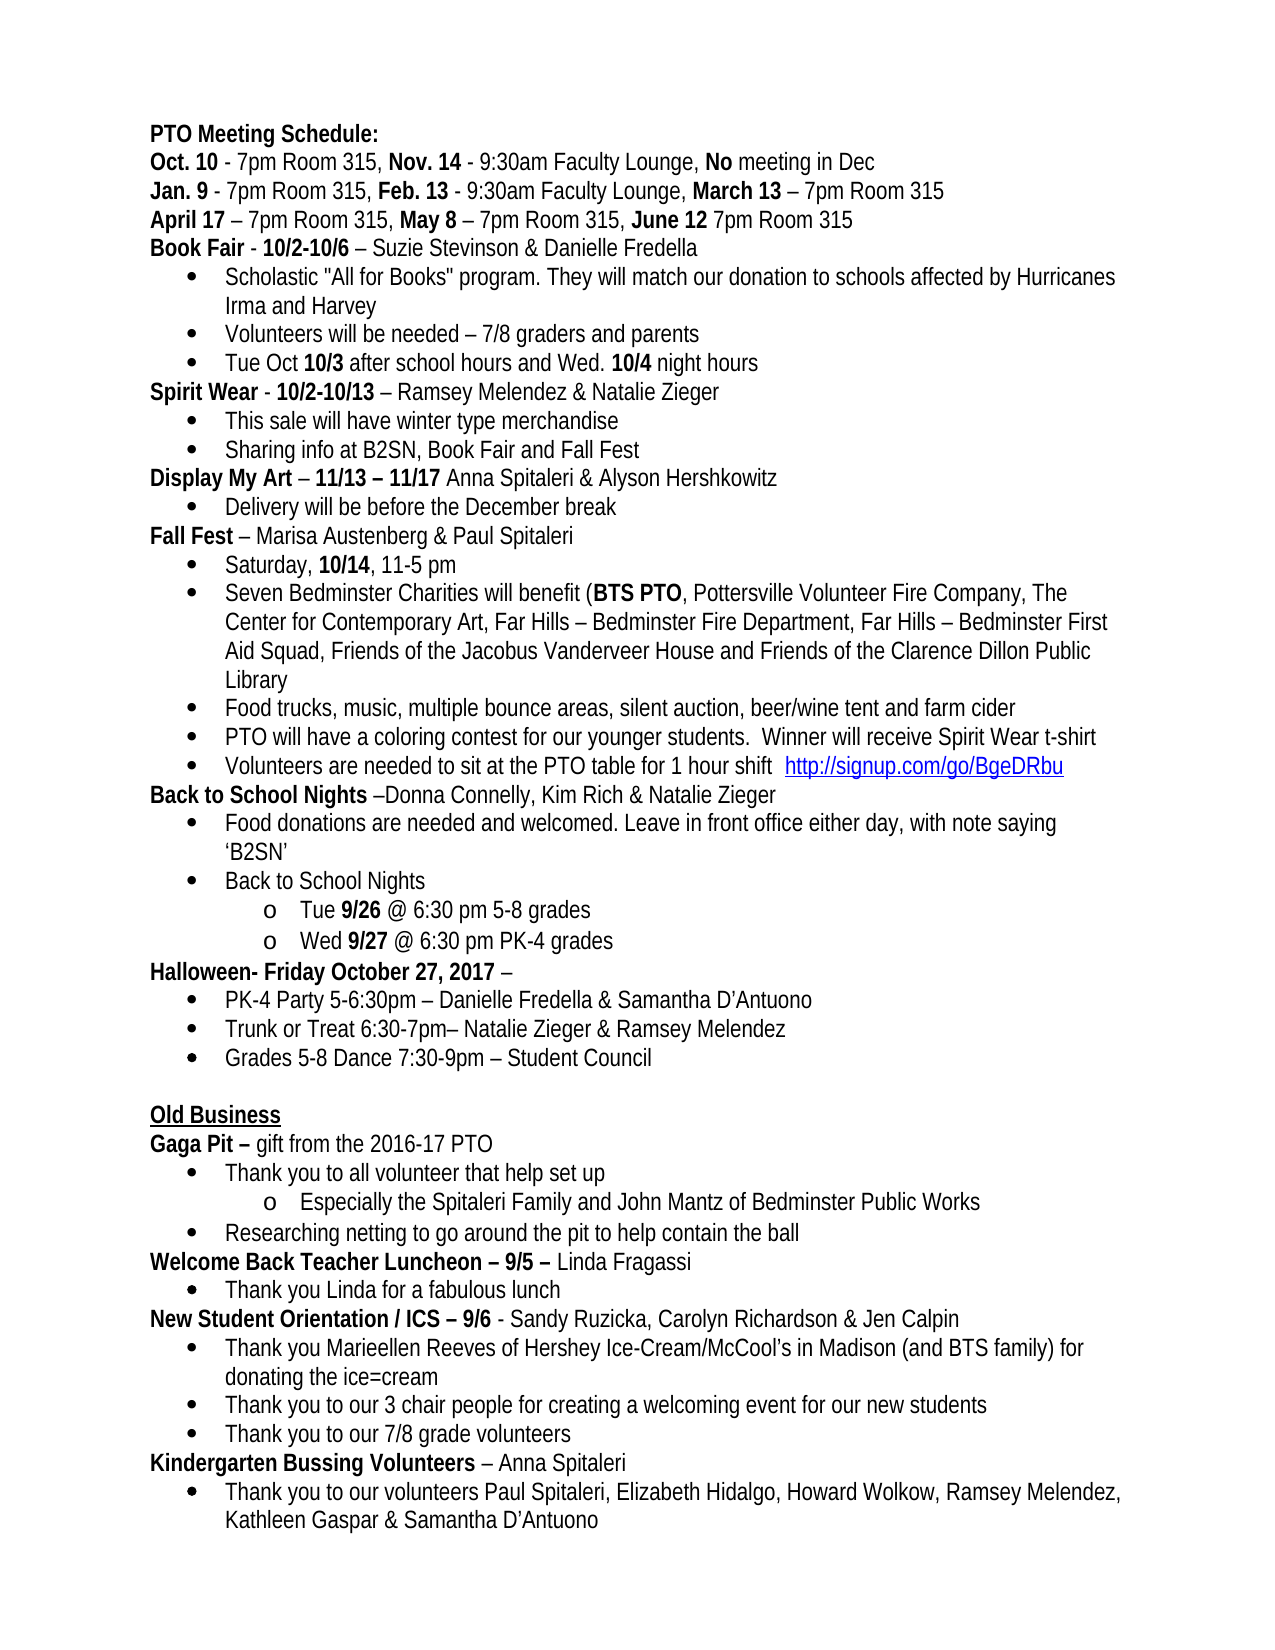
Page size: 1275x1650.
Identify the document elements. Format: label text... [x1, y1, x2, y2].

list Thank you to all volunteer that help set up [187, 1158, 1125, 1187]
text New Student Orientation / ICS – 9/6 - Sandy Ruzicka, Carolyn Richardson & Jen Calpin [150, 1304, 1125, 1333]
text April 17 – 7pm Room 315, May 8 – 7pm Room 315, June 12 7pm Room 315 [150, 204, 1125, 233]
text Welcome Back Teacher Luncheon – 9/5 – Linda Fragassi [150, 1246, 1125, 1275]
list Researching netting to go around the pit to help contain the ball [187, 1218, 1125, 1246]
list Tue Oct 10/3 after school hours and Wed. 10/4 night hours [187, 348, 1125, 377]
text Display My Art – 11/13 – 11/17 Anna Spitaleri & Alyson Hershkowitz [150, 463, 1125, 492]
text Oct. 10 - 7pm Room 315, Nov. 14 - 9:30am Faculty Lounge, No meeting in Dec [150, 147, 1125, 176]
list This sale will have winter type merchandise [187, 406, 1125, 434]
list Thank you Linda for a fabulous lunch [187, 1275, 1125, 1304]
list Wed 9/27 @ 6:30 pm PK-4 grades [262, 926, 1125, 957]
list Thank you to our 3 chair people for creating a welcoming event for our new students [187, 1390, 1125, 1419]
text PTO Meeting Schedule: [150, 119, 1125, 147]
text Gaga Pit – gift from the 2016-17 PTO [150, 1129, 1125, 1158]
list Thank you to our 7/8 grade volunteers [187, 1419, 1125, 1448]
list Food donations are needed and welcomed. Leave in front office either day, with note saying ‘B2SN’ [187, 808, 1125, 866]
list Especially the Spitaleri Family and John Mantz of Bedminster Public Works [262, 1187, 1125, 1218]
list PTO will have a coloring contest for our younger students. Winner will receive Spirit Wear t-shirt [187, 722, 1125, 751]
text Back to School Nights –Donna Connelly, Kim Rich & Natalie Zieger [150, 780, 1125, 808]
list Sharing info at B2SN, Book Fair and Fall Fest [187, 434, 1125, 463]
text Fall Fest – Marisa Austenberg & Paul Spitaleri [150, 521, 1125, 549]
list Trunk or Treat 6:30-7pm– Natalie Zieger & Ramsey Melendez [187, 1014, 1125, 1043]
text Kindergarten Bussing Volunteers – Anna Spitaleri [150, 1448, 1125, 1476]
list Thank you Marieellen Reeves of Hershey Ice-Cream/McCool’s in Madison (and BTS family) for donating the ice=cream [187, 1333, 1125, 1390]
list Seven Bedminster Charities will benefit (BTS PTO, Pottersville Volunteer Fire Company, The Center for Contemporary Art, Far Hills – Bedminster Fire Department, Far Hills – Bedminster First Aid Squad, Friends of the Jacobus Vanderveer House and Friends of the Clarence Dillon Public Library [187, 578, 1125, 693]
list Food trucks, music, multiple bounce areas, silent auction, beer/wine tent and farm cider [187, 693, 1125, 722]
list Scholastic "All for Books" program. They will match our donation to schools affected by Hurricanes Irma and Harvey [187, 262, 1125, 319]
list PK-4 Party 5-6:30pm – Danielle Fredella & Samantha D’Antuono [187, 985, 1125, 1014]
list Tue 9/26 @ 6:30 pm 5-8 grades [262, 895, 1125, 926]
list Saturday, 10/14, 11-5 pm [187, 549, 1125, 578]
list Volunteers are needed to sit at the PTO table for 1 hour shift http://signup.com/go/BgeDRbu [187, 751, 1125, 780]
text Spirit Wear - 10/2-10/13 – Ramsey Melendez & Natalie Zieger [150, 377, 1125, 406]
list Back to School Nights [187, 866, 1125, 895]
list Grades 5-8 Dance 7:30-9pm – Student Council [187, 1043, 1125, 1072]
list Volunteers will be needed – 7/8 graders and parents [187, 319, 1125, 348]
text Book Fair - 10/2-10/6 – Suzie Stevinson & Danielle Fredella [150, 233, 1125, 262]
text Old Business [150, 1101, 1125, 1129]
text Jan. 9 - 7pm Room 315, Feb. 13 - 9:30am Faculty Lounge, March 13 – 7pm Room 315 [150, 176, 1125, 204]
list Delivery will be before the December break [187, 492, 1125, 521]
text Halloween- Friday October 27, 2017 – [150, 957, 1125, 985]
list Thank you to our volunteers Paul Spitaleri, Elizabeth Hidalgo, Howard Wolkow, Ramsey Melendez, Kathleen Gaspar & Samantha D’Antuono [187, 1476, 1125, 1534]
